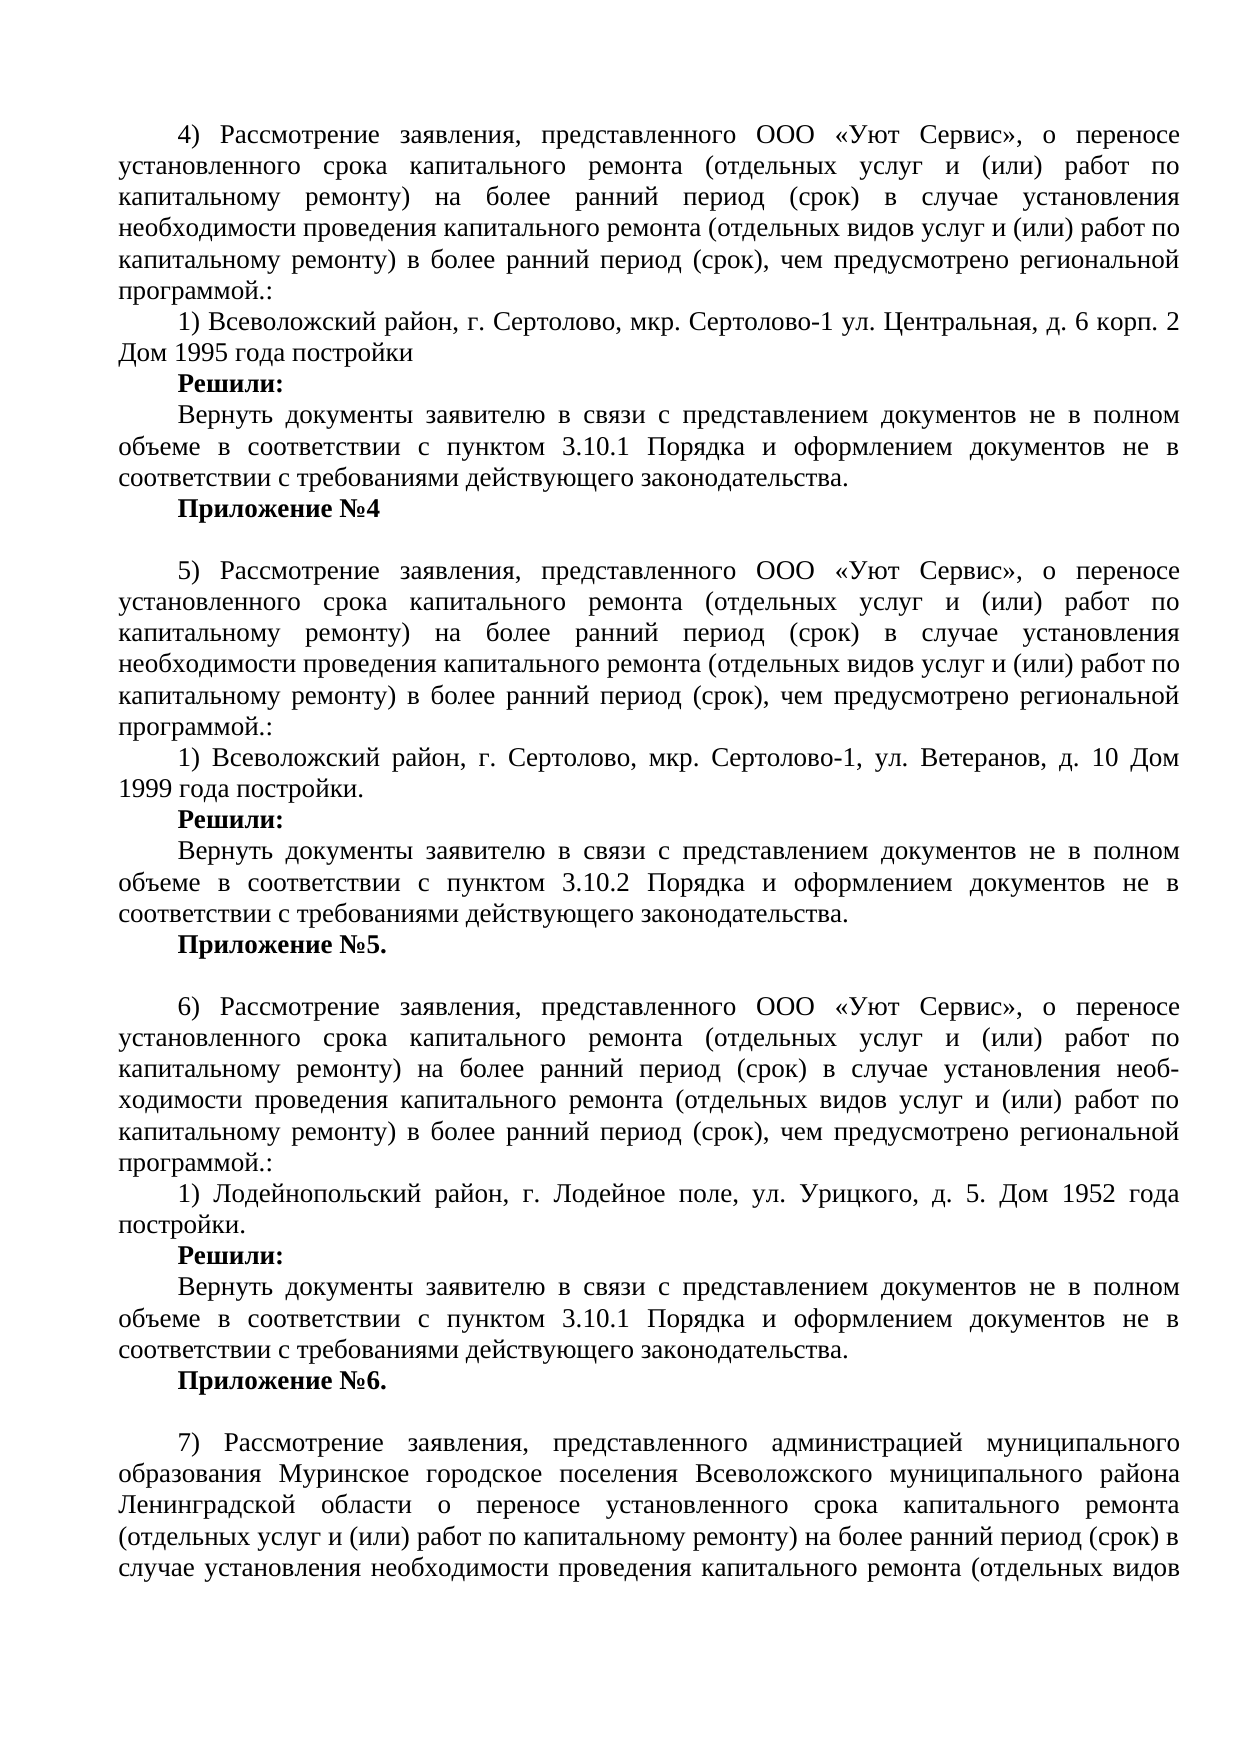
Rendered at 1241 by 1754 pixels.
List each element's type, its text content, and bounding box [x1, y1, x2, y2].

text 5) Рассмотрение заявления, представленного ООО «Уют Сервис», о переносе установленного срока капитального ремонта (отдельных услуг и (или) работ по капитальному ремонту) на более ранний период (срок) в случае установления необходимости проведения капитального ремонта (отдельных видов услуг и (или) работ по капитальному ремонту) в более ранний период (срок), чем предусмотрено региональной программой.: [118, 554, 1181, 741]
text Приложение №6. [118, 1364, 1181, 1395]
text Решили: [118, 803, 1181, 834]
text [118, 1426, 1181, 1582]
text 1) Лодейнопольский район, г. Лодейное поле, ул. Урицкого, д. 5. Дом 1952 года постройки. [118, 1177, 1181, 1239]
text 6) Рассмотрение заявления, представленного ООО «Уют Сервис», о переносе установленного срока капитального ремонта (отдельных услуг и (или) работ по капитальному ремонту) на более ранний период (срок) в случае установления необ-ходимости проведения капитального ремонта (отдельных видов услуг и (или) работ по капитальному ремонту) в более ранний период (срок), чем предусмотрено региональной программой.: [118, 990, 1181, 1177]
text Вернуть документы заявителю в связи с представлением документов не в полном объеме в соответствии с пунктом 3.10.2 Порядка и оформлением документов не в соответствии с требованиями действующего законодательства. [118, 834, 1181, 928]
text 4) Рассмотрение заявления, представленного ООО «Уют Сервис», о переносе установленного срока капитального ремонта (отдельных услуг и (или) работ по капитальному ремонту) на более ранний период (срок) в случае установления необходимости проведения капитального ремонта (отдельных видов услуг и (или) работ по капитальному ремонту) в более ранний период (срок), чем предусмотрено региональной программой.: [118, 118, 1181, 305]
text Решили: [118, 367, 1181, 398]
text Вернуть документы заявителю в связи с представлением документов не в полном объеме в соответствии с пунктом 3.10.1 Порядка и оформлением документов не в соответствии с требованиями действующего законодательства. [118, 1271, 1181, 1364]
text Решили: [118, 1239, 1181, 1271]
text Приложение №5. [118, 928, 1181, 959]
text 1) Всеволожский район, г. Сертолово, мкр. Сертолово-1, ул. Ветеранов, д. 10 Дом 1999 года постройки. [118, 741, 1181, 803]
text 1) Всеволожский район, г. Сертолово, мкр. Сертолово-1 ул. Центральная, д. 6 корп. 2 Дом 1995 года постройки [118, 305, 1181, 367]
text Вернуть документы заявителю в связи с представлением документов не в полном объеме в соответствии с пунктом 3.10.1 Порядка и оформлением документов не в соответствии с требованиями действующего законодательства. [118, 398, 1181, 492]
text Приложение №4 [118, 492, 1181, 523]
